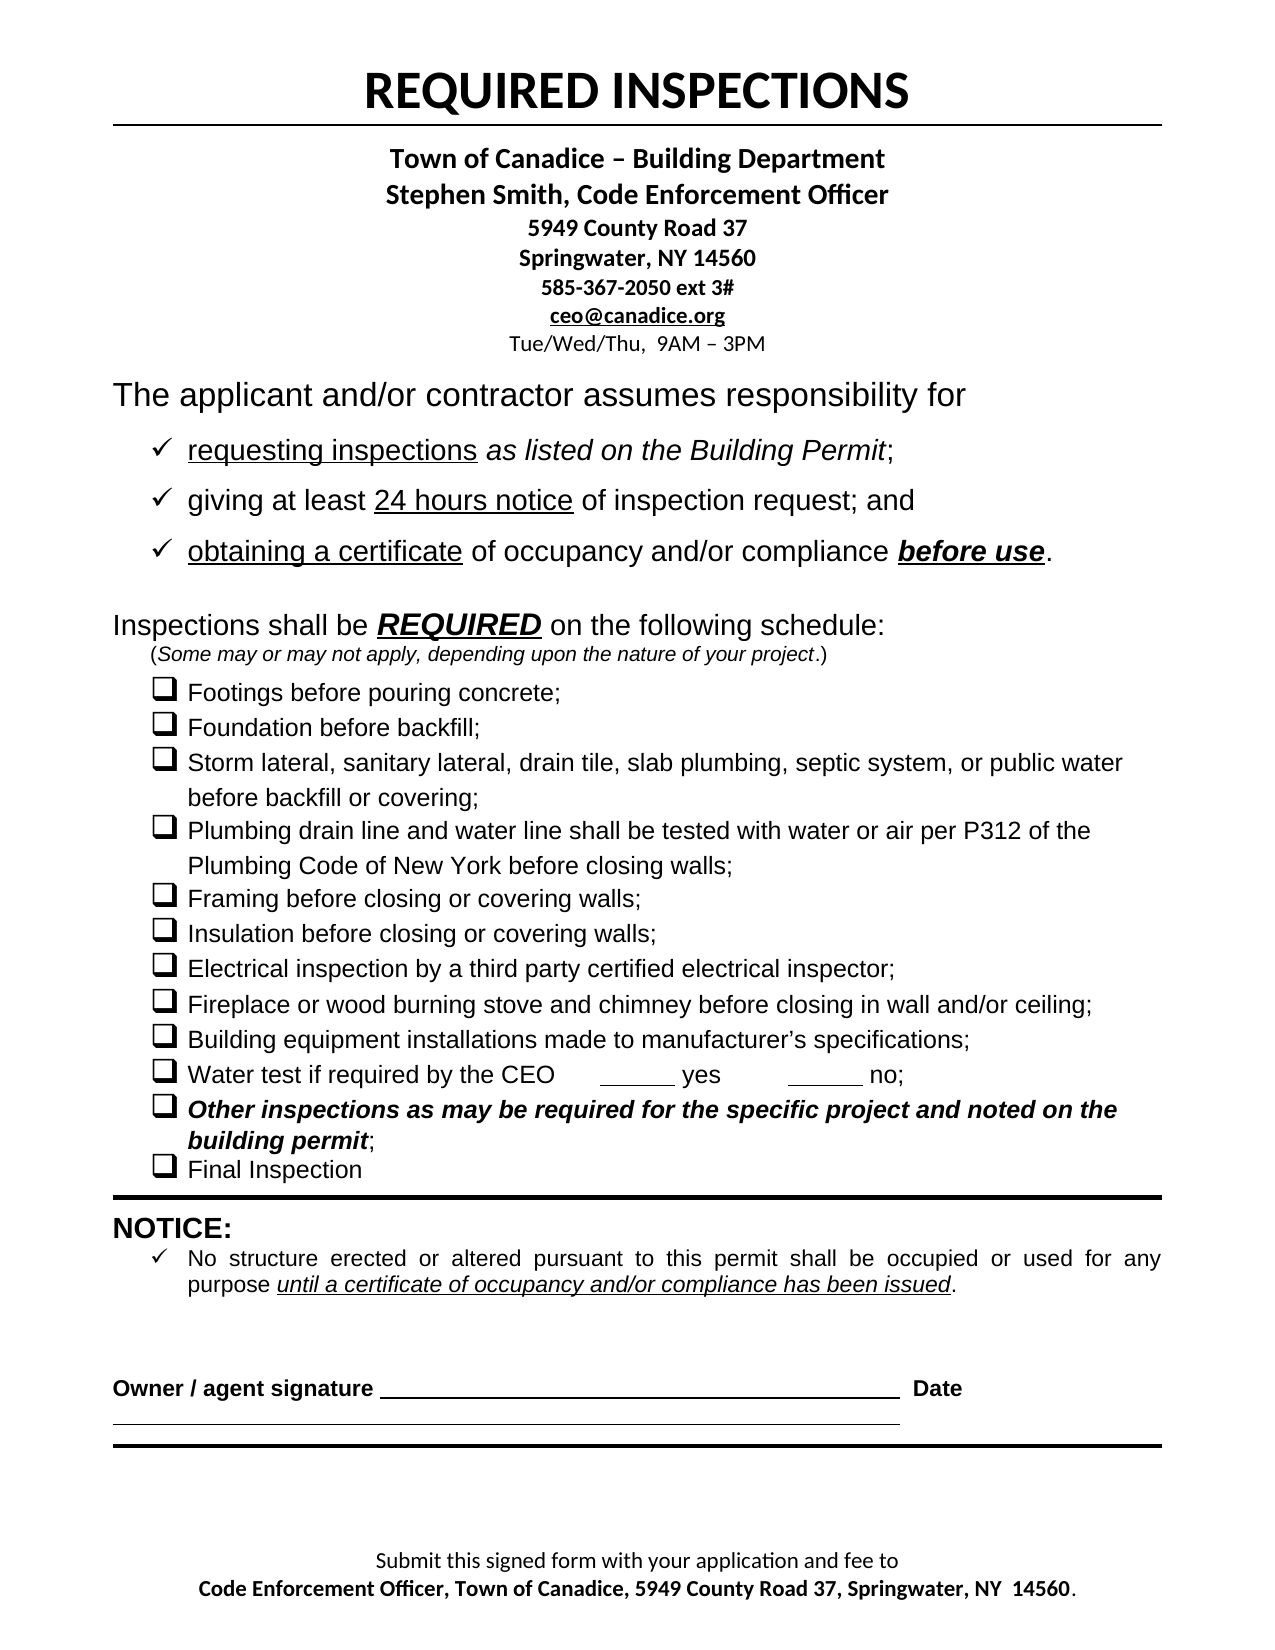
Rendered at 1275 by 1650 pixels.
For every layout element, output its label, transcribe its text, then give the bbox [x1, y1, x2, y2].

list requesting inspections as listed on the Building Permit; [150, 433, 1162, 466]
list No structure erected or altered pursuant to this permit shall be occupied or used for any purpose until a certificate of occupancy and/or compliance has been issued. [150, 1245, 1162, 1298]
list Foundation before backfill; [150, 713, 1162, 743]
list Storm lateral, sanitary lateral, drain tile, slab plumbing, septic system, or public water before backfill or covering; [150, 748, 1162, 812]
list Framing before closing or covering walls; [150, 884, 1162, 914]
list Water test if required by the CEO yes no; [150, 1060, 1162, 1091]
list Building equipment installations made to manufacturer’s specifications; [150, 1025, 1162, 1055]
list Footings before pouring concrete; [150, 678, 1162, 708]
list Insulation before closing or covering walls; [150, 919, 1162, 950]
list Plumbing drain line and water line shall be tested with water or air per P312 of the Plumbing Code of New York before closing walls; [150, 816, 1162, 880]
list giving at least 24 hours notice of inspection request; and [150, 483, 1162, 517]
list Other inspections as may be required for the specific project and noted on the building permit; [150, 1095, 1162, 1154]
text Inspections shall be REQUIRED on the following schedule: [112, 606, 1162, 642]
list Fireplace or wood burning stove and chimney before closing in wall and/or ceiling; [150, 989, 1162, 1020]
list obtaining a certificate of occupancy and/or compliance before use. [150, 534, 1162, 568]
text Owner / agent signature Date [112, 1374, 1162, 1427]
text The applicant and/or contractor assumes responsibility for [112, 375, 1162, 413]
text (Some may or may not apply, depending upon the nature of your project.) [112, 642, 1162, 666]
text NOTICE: [112, 1211, 1162, 1245]
list Final Inspection [150, 1154, 1162, 1185]
list Electrical inspection by a third party certified electrical inspector; [150, 954, 1162, 985]
